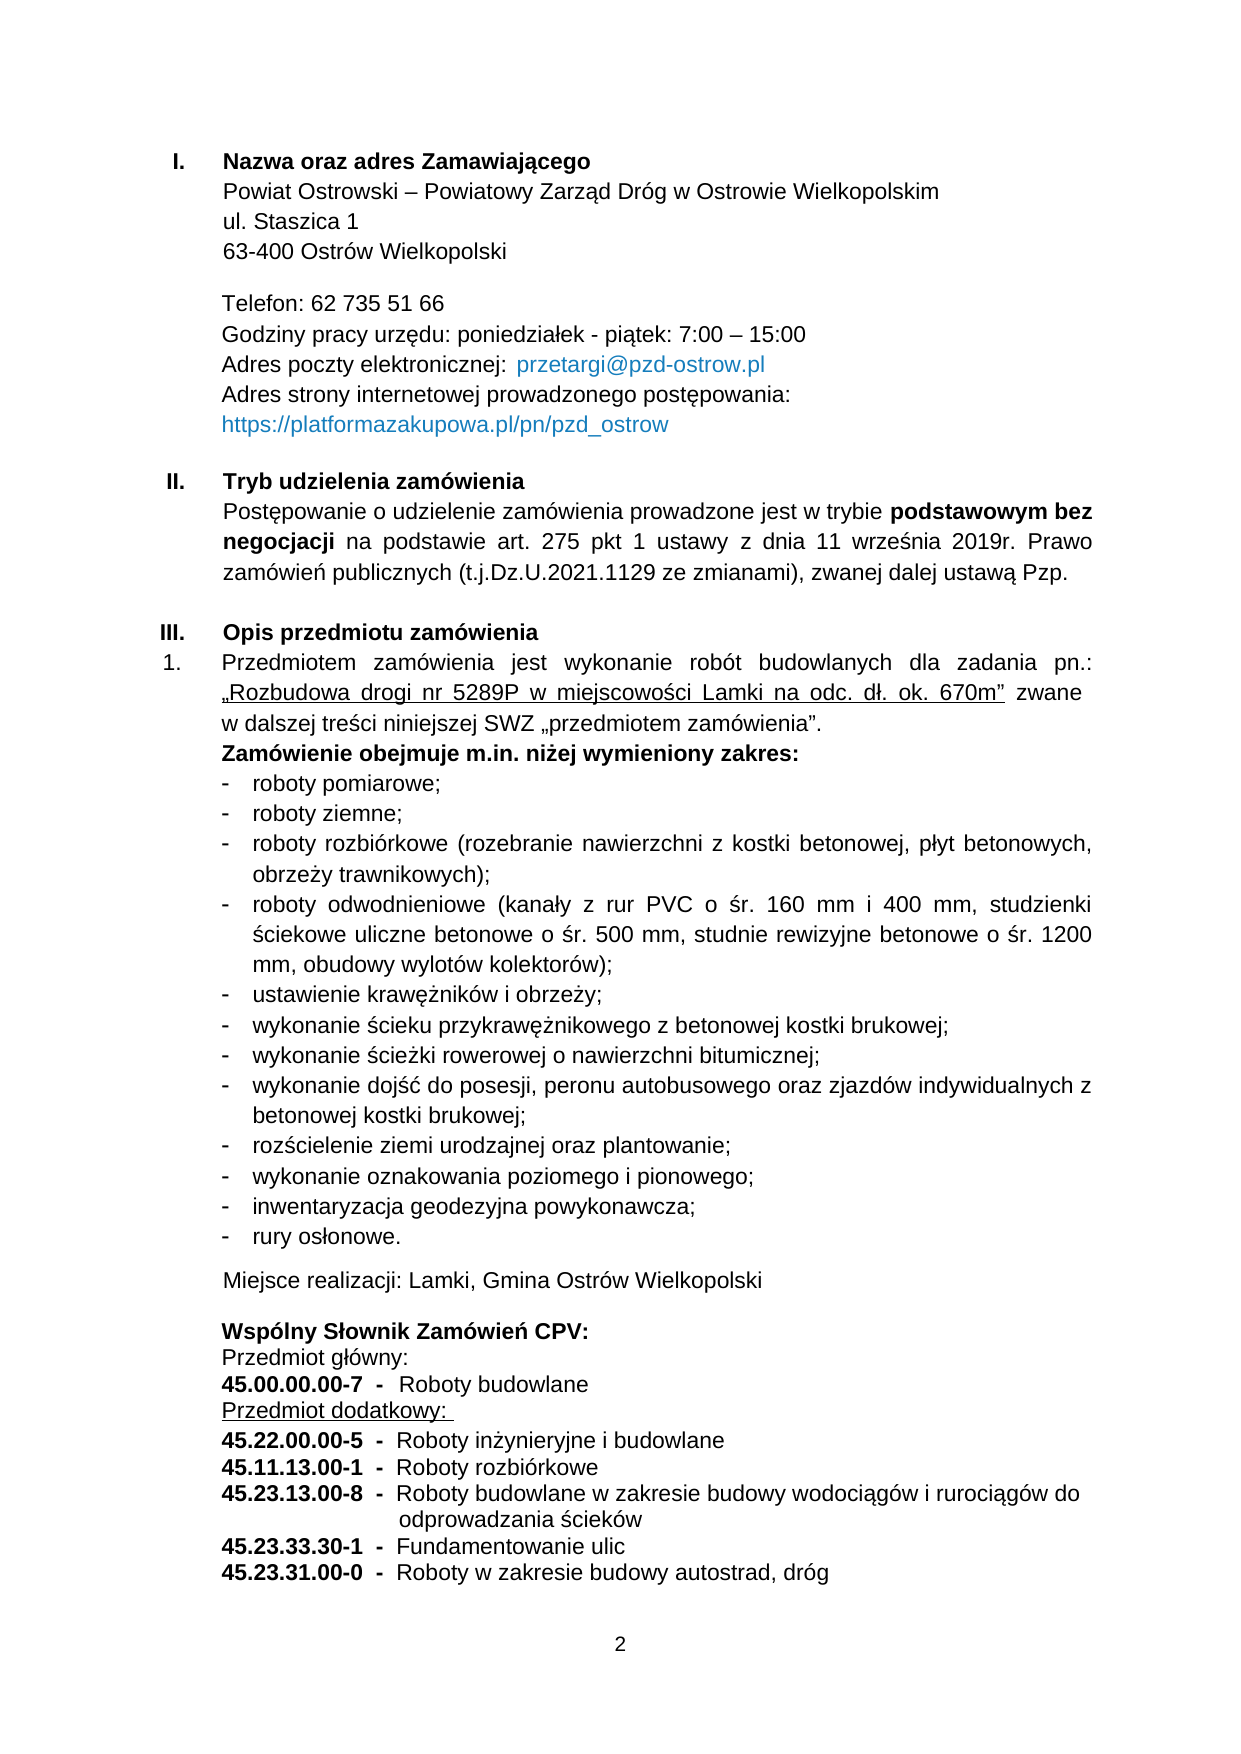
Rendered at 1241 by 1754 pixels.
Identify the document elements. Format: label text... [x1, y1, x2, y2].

list inwentaryzacja geodezyjna powykonawcza; [221, 1193, 1093, 1219]
text 45.23.31.00-0 - Roboty w zakresie budowy autostrad, dróg [215, 1559, 1093, 1585]
list roboty odwodnieniowe (kanały z rur PVC o śr. 160 mm i 400 mm, studzienki ściekowe uliczne betonowe o śr. 500 mm, studnie rewizyjne betonowe o śr. 1200 mm, obudowy wylotów kolektorów); [221, 891, 1093, 977]
list rozścielenie ziemi urodzajnej oraz plantowanie; [221, 1132, 1093, 1159]
text odprowadzania ścieków [399, 1506, 1093, 1533]
list wykonanie ścieżki rowerowej o nawierzchni bitumicznej; [221, 1042, 1093, 1068]
list Opis przedmiotu zamówienia [185, 619, 1093, 645]
text ul. Staszica 1 [223, 208, 1093, 234]
list ustawienie krawężników i obrzeży; [221, 981, 1093, 1008]
text 45.22.00.00-5 - Roboty inżynieryjne i budowlane [215, 1427, 1093, 1454]
list Przedmiotem zamówienia jest wykonanie robót budowlanych dla zadania pn.: „Rozbudowa drogi nr 5289P w miejscowości Lamki na odc. dł. ok. 670m” zwane w dalszej treści niniejszej SWZ „przedmiotem zamówienia”. [162, 649, 1093, 736]
list Tryb udzielenia zamówienia [185, 468, 1093, 494]
list wykonanie ścieku przykrawężnikowego z betonowej kostki brukowej; [221, 1012, 1093, 1038]
text Wspólny Słownik Zamówień CPV: [148, 1318, 1093, 1344]
text Powiat Ostrowski – Powiatowy Zarząd Dróg w Ostrowie Wielkopolskim [223, 178, 1093, 204]
text Godziny pracy urzędu: poniedziałek - piątek: 7:00 – 15:00 [148, 321, 1093, 347]
text Przedmiot dodatkowy: [148, 1397, 1093, 1423]
text Zamówienie obejmuje m.in. niżej wymieniony zakres: [148, 740, 1093, 766]
text 45.11.13.00-1 - Roboty rozbiórkowe [215, 1454, 1093, 1480]
text Adres strony internetowej prowadzonego postępowania: https://platformazakupowa.pl/pn/pzd_ostrow [221, 381, 1093, 438]
text Adres poczty elektronicznej: przetargi@pzd-ostrow.pl [148, 351, 1093, 377]
text 45.23.33.30-1 - Fundamentowanie ulic [215, 1533, 1093, 1559]
text Telefon: 62 735 51 66 [148, 290, 1093, 317]
list rury osłonowe. [221, 1223, 1093, 1249]
text 63-400 Ostrów Wielkopolski [223, 238, 1093, 264]
list roboty pomiarowe; [221, 770, 1093, 796]
list roboty rozbiórkowe (rozebranie nawierzchni z kostki betonowej, płyt betonowych, obrzeży trawnikowych); [221, 830, 1093, 887]
list wykonanie oznakowania poziomego i pionowego; [221, 1163, 1093, 1189]
text 45.00.00.00-7 - Roboty budowlane [148, 1371, 1093, 1397]
text 45.23.13.00-8 - Roboty budowlane w zakresie budowy wodociągów i rurociągów do [215, 1480, 1093, 1506]
text Postępowanie o udzielenie zamówienia prowadzone jest w trybie podstawowym bez negocjacji na podstawie art. 275 pkt 1 ustawy z dnia 11 września 2019r. Prawo zamówień publicznych (t.j.Dz.U.2021.1129 ze zmianami), zwanej dalej ustawą Pzp. [223, 498, 1093, 585]
list Nazwa oraz adres Zamawiającego [185, 148, 1093, 174]
list roboty ziemne; [221, 800, 1093, 826]
text Przedmiot główny: [148, 1344, 1093, 1371]
list wykonanie dojść do posesji, peronu autobusowego oraz zjazdów indywidualnych z betonowej kostki brukowej; [221, 1072, 1093, 1128]
list Miejsce realizacji: Lamki, Gmina Ostrów Wielkopolski [223, 1267, 1093, 1293]
